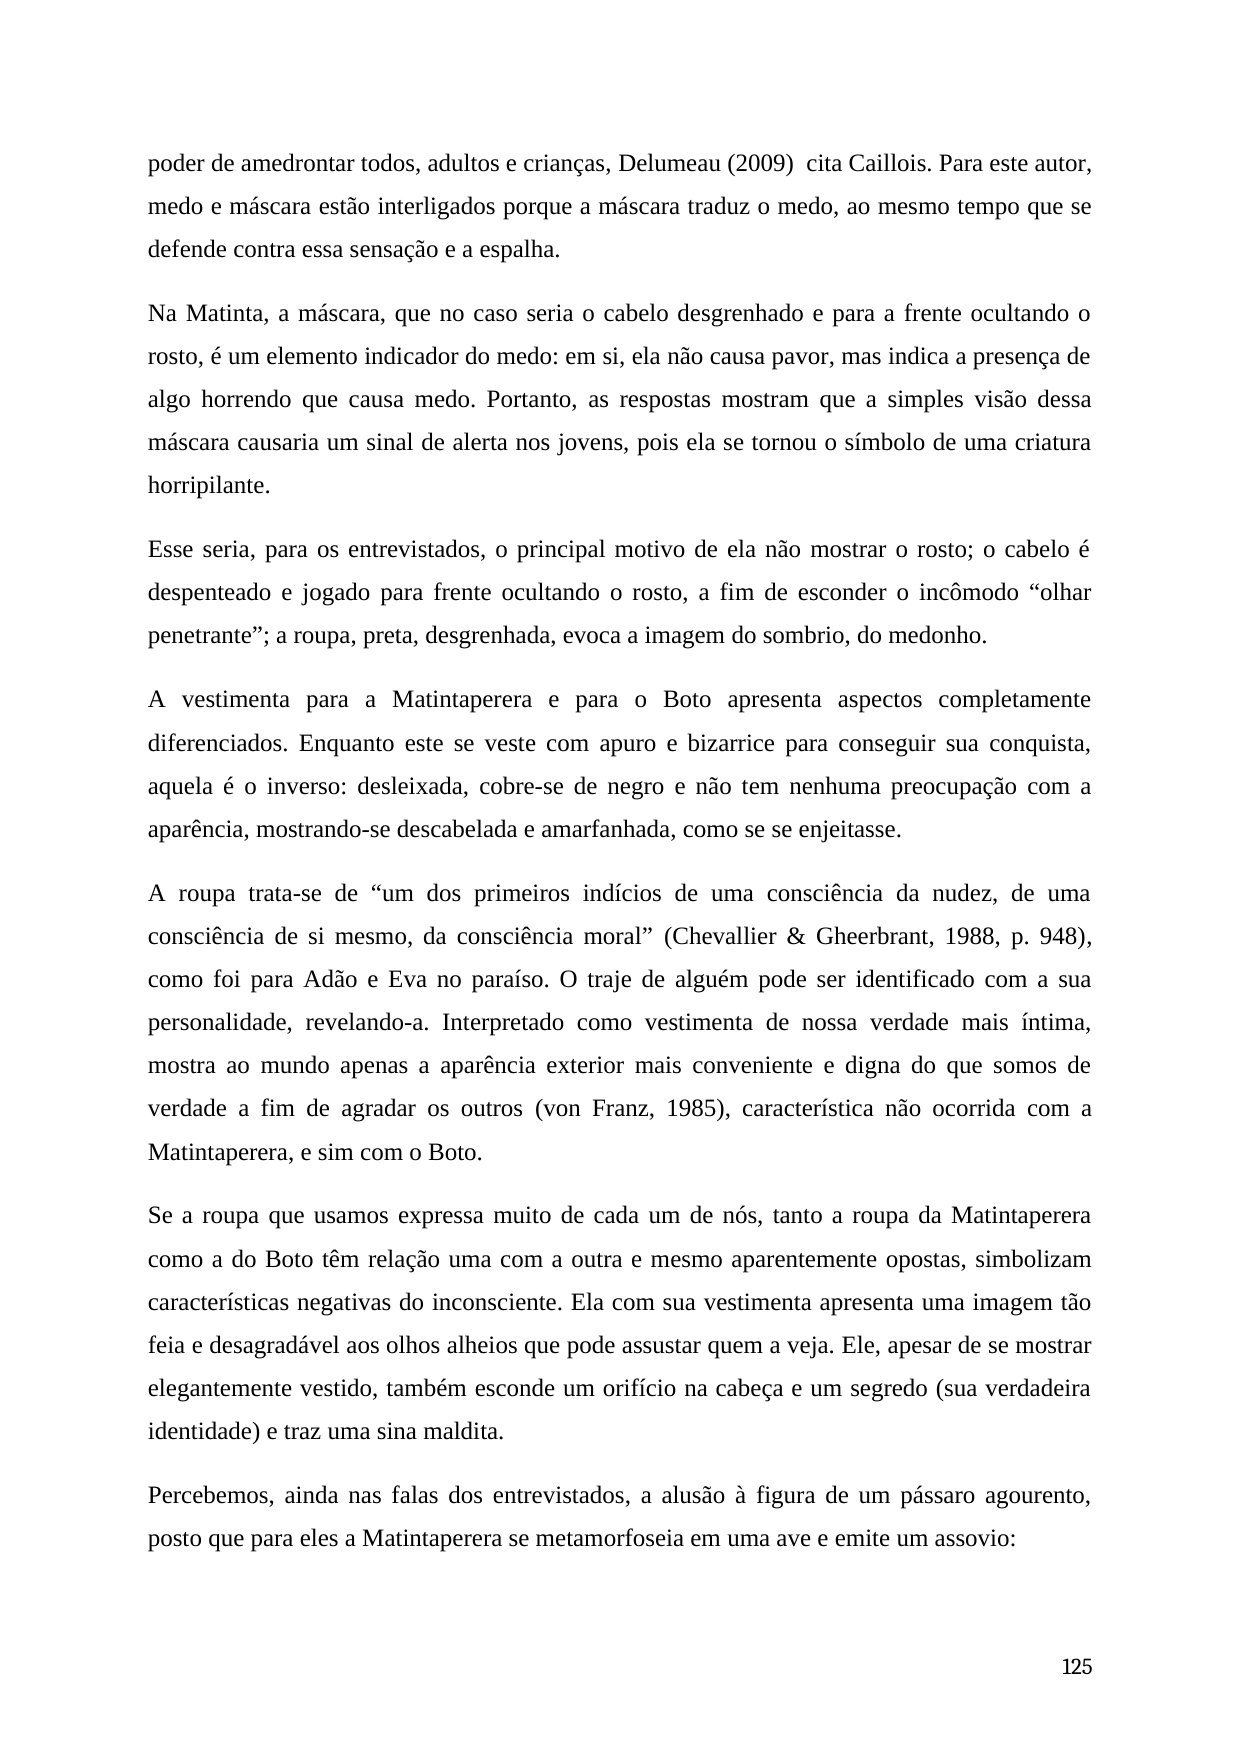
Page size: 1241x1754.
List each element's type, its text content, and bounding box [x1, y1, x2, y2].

text Na Matinta, a máscara, que no caso seria o cabelo desgrenhado e para a frente ocultando o rosto, é um elemento indicador do medo: em si, ela não causa pavor, mas indica a presença de algo horrendo que causa medo. Portanto, as respostas mostram que a simples visão dessa máscara causaria um sinal de alerta nos jovens, pois ela se tornou o símbolo de uma criatura horripilante. [148, 298, 1092, 499]
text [148, 148, 1092, 263]
text Esse seria, para os entrevistados, o principal motivo de ela não mostrar o rosto; o cabelo é despenteado e jogado para frente ocultando o rosto, a fim de esconder o incômodo “olhar penetrante”; a roupa, preta, desgrenhada, evoca a imagem do sombrio, do medonho. [148, 534, 1092, 649]
text Percebemos, ainda nas falas dos entrevistados, a alusão à figura de um pássaro agourento, posto que para eles a Matintaperera se metamorfoseia em uma ave e emite um assovio: [148, 1480, 1092, 1552]
text A vestimenta para a Matintaperera e para o Boto apresenta aspectos completamente diferenciados. Enquanto este se veste com apuro e bizarrice para conseguir sua conquista, aquela é o inverso: desleixada, cobre-se de negro e não tem nenhuma preocupação com a aparência, mostrando-se descabelada e amarfanhada, como se se enjeitasse. [148, 684, 1092, 843]
text Se a roupa que usamos expressa muito de cada um de nós, tanto a roupa da Matintaperera como a do Boto têm relação uma com a outra e mesmo aparentemente opostas, simbolizam características negativas do inconsciente. Ela com sua vestimenta apresenta uma imagem tão feia e desagradável aos olhos alheios que pode assustar quem a veja. Ele, apesar de se mostrar elegantemente vestido, também esconde um orifício na cabeça e um segredo (sua verdadeira identidade) e traz uma sina maldita. [148, 1201, 1092, 1445]
text A roupa trata-se de “um dos primeiros indícios de uma consciência da nudez, de uma consciência de si mesmo, da consciência moral” (Chevallier & Gheerbrant, 1988, p. 948), como foi para Adão e Eva no paraíso. O traje de alguém pode ser identificado com a sua personalidade, revelando-a. Interpretado como vestimenta de nossa verdade mais íntima, mostra ao mundo apenas a aparência exterior mais conveniente e digna do que somos de verdade a fim de agradar os outros (von Franz, 1985), característica não ocorrida com a Matintaperera, e sim com o Boto. [148, 878, 1092, 1165]
